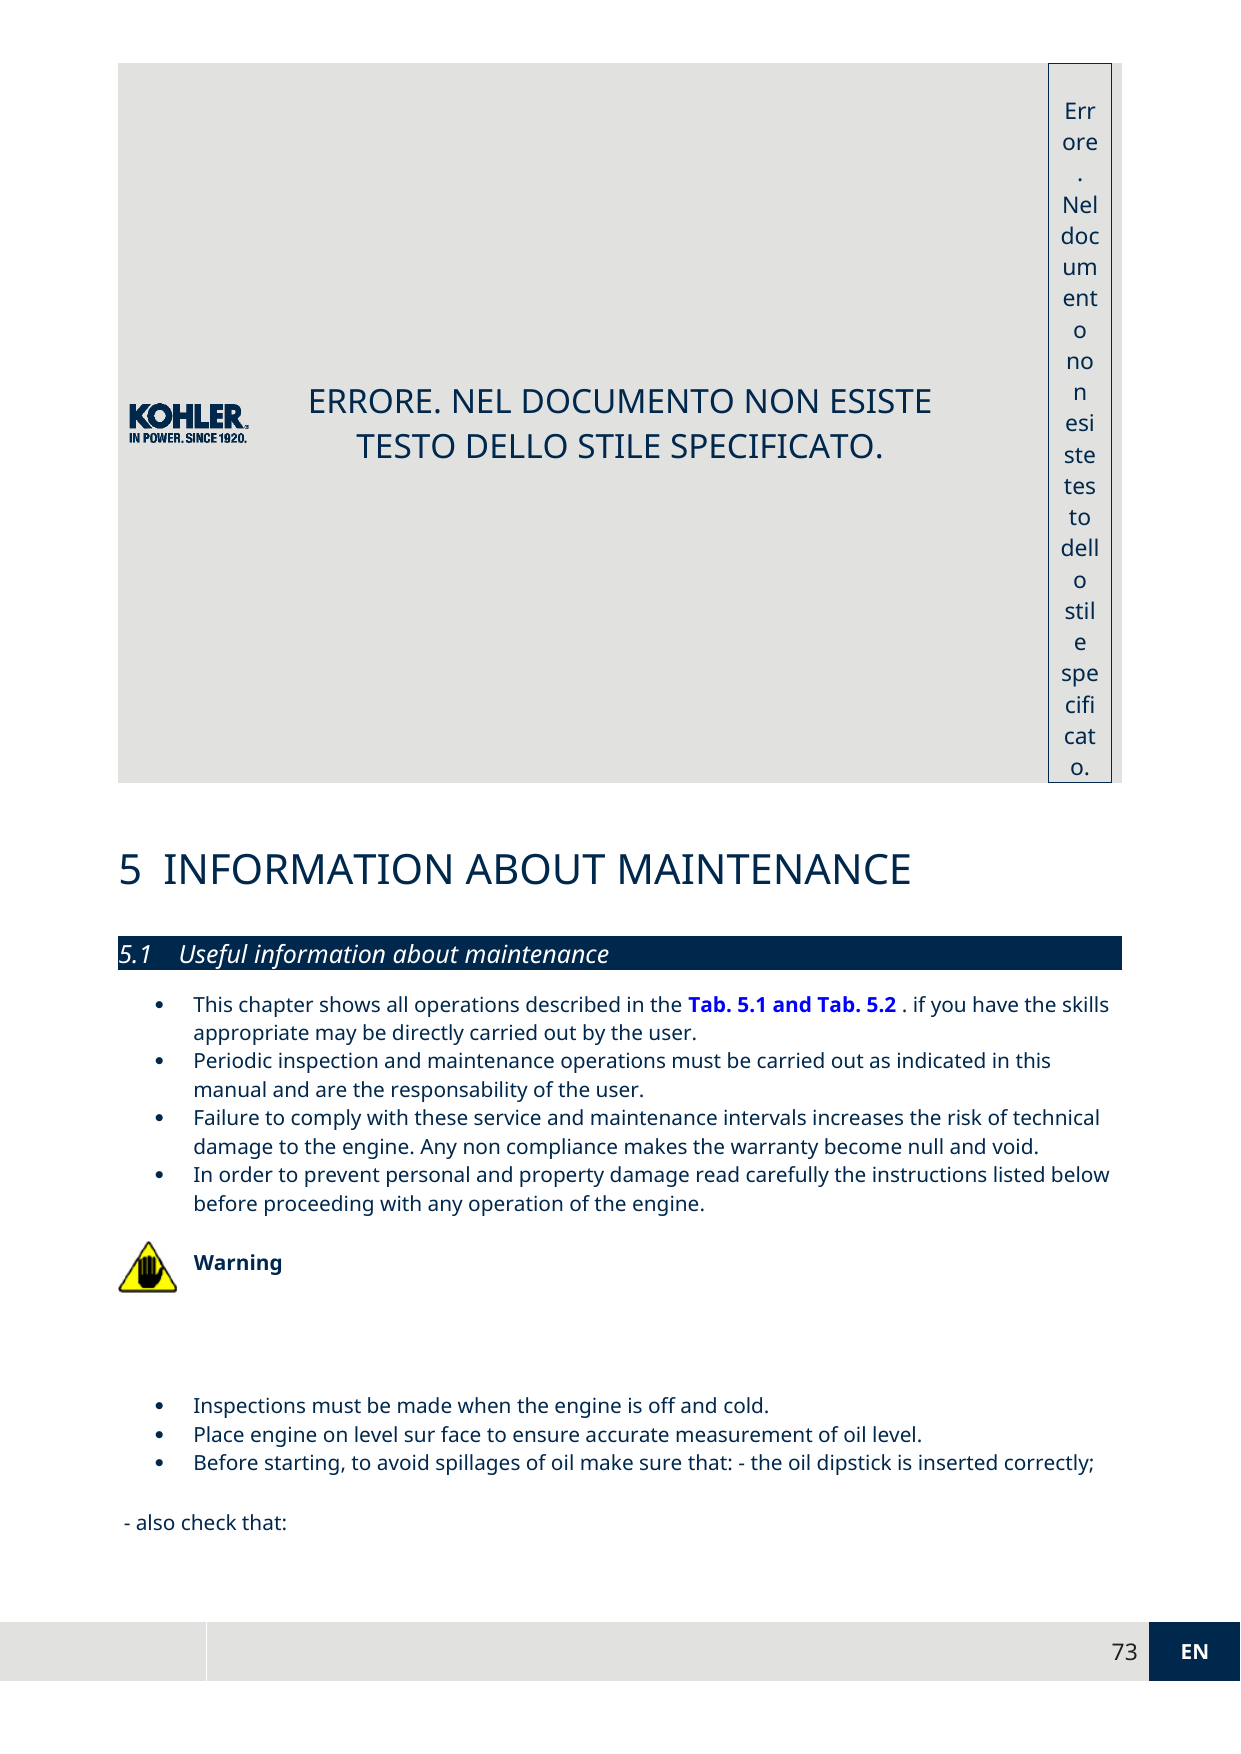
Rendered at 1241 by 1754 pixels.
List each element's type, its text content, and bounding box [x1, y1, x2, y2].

list Place engine on level sur face to ensure accurate measurement of oil level. [156, 1420, 1122, 1448]
picture [118, 1241, 178, 1293]
text Warning [178, 1248, 1122, 1277]
list Periodic inspection and maintenance operations must be carried out as indicated in this manual and are the responsability of the user. [156, 1047, 1122, 1103]
subtitle Useful information about maintenance [118, 936, 1122, 970]
picture [129, 403, 249, 443]
subtitle Information about maintenance [118, 840, 1122, 896]
list Inspections must be made when the engine is off and cold. [156, 1391, 1122, 1420]
list This chapter shows all operations described in the Tab. 5.1 and Tab. 5.2 . if you have the skills appropriate may be directly carried out by the user. [156, 990, 1122, 1047]
text - also check that: [118, 1508, 1122, 1536]
list Before starting, to avoid spillages of oil make sure that: - the oil dipstick is inserted correctly; [156, 1448, 1122, 1477]
list In order to prevent personal and property damage read carefully the instructions listed below before proceeding with any operation of the engine. [156, 1160, 1122, 1217]
list Failure to comply with these service and maintenance intervals increases the risk of technical damage to the engine. Any non compliance makes the warranty become null and void. [156, 1103, 1122, 1160]
